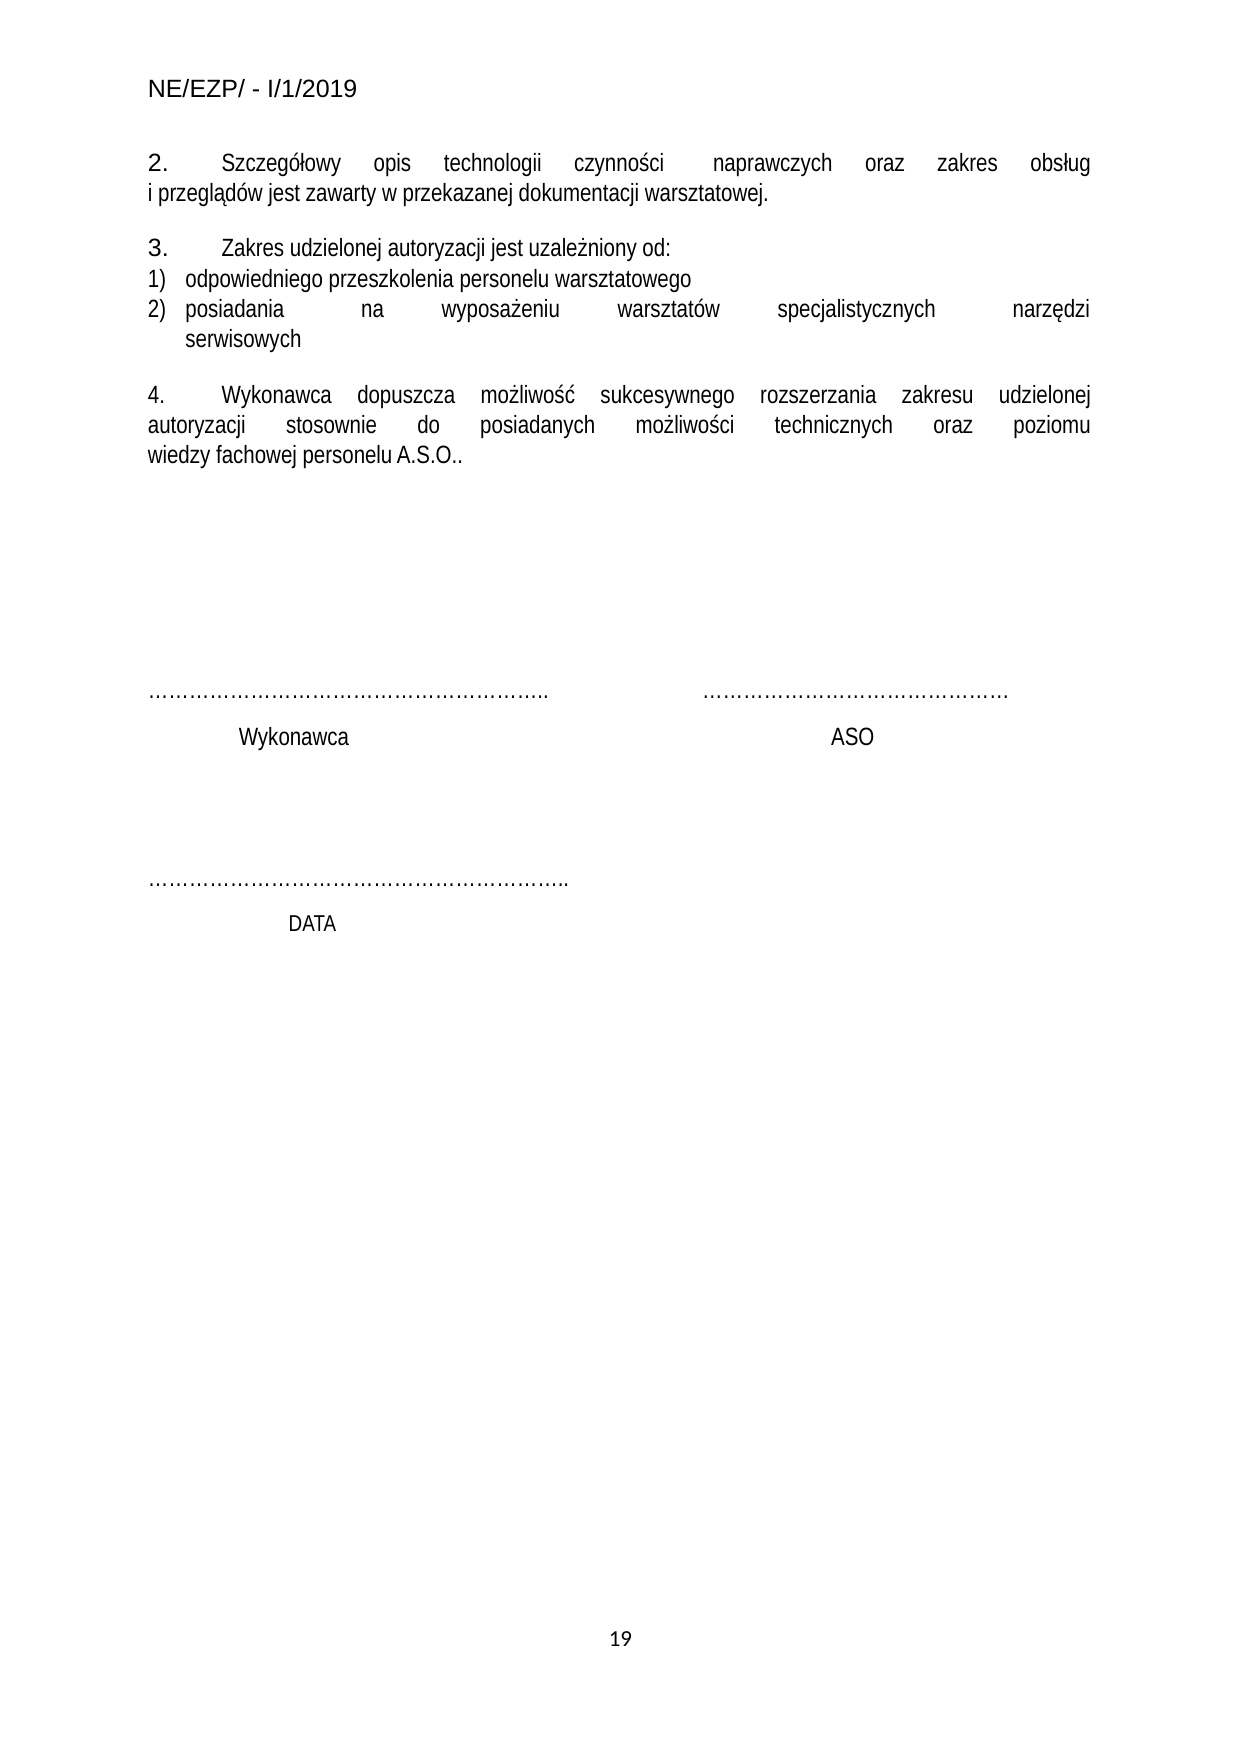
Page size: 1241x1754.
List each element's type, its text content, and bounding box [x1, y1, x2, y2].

list Zakres udzielonej autoryzacji jest uzależniony od: [148, 233, 1092, 262]
text ………………………………………………….. ……………………………………… [148, 675, 1092, 704]
list odpowiedniego przeszkolenia personelu warsztatowego [148, 264, 1092, 292]
text DATA [148, 910, 1092, 937]
list posiadania na wyposażeniu warsztatów specjalistycznych narzędzi serwisowych [148, 294, 1092, 353]
list Szczegółowy opis technologii czynności naprawczych oraz zakres obsług i przeglądów jest zawarty w przekazanej dokumentacji warsztatowej. [148, 148, 1092, 207]
text …………………………………………………….. [148, 863, 1092, 892]
text Wykonawca ASO [148, 722, 1092, 751]
text 4. Wykonawca dopuszcza możliwość sukcesywnego rozszerzania zakresu udzielonej autoryzacji stosownie do posiadanych możliwości technicznych oraz poziomu wiedzy fachowej personelu A.S.O.. [148, 380, 1092, 469]
